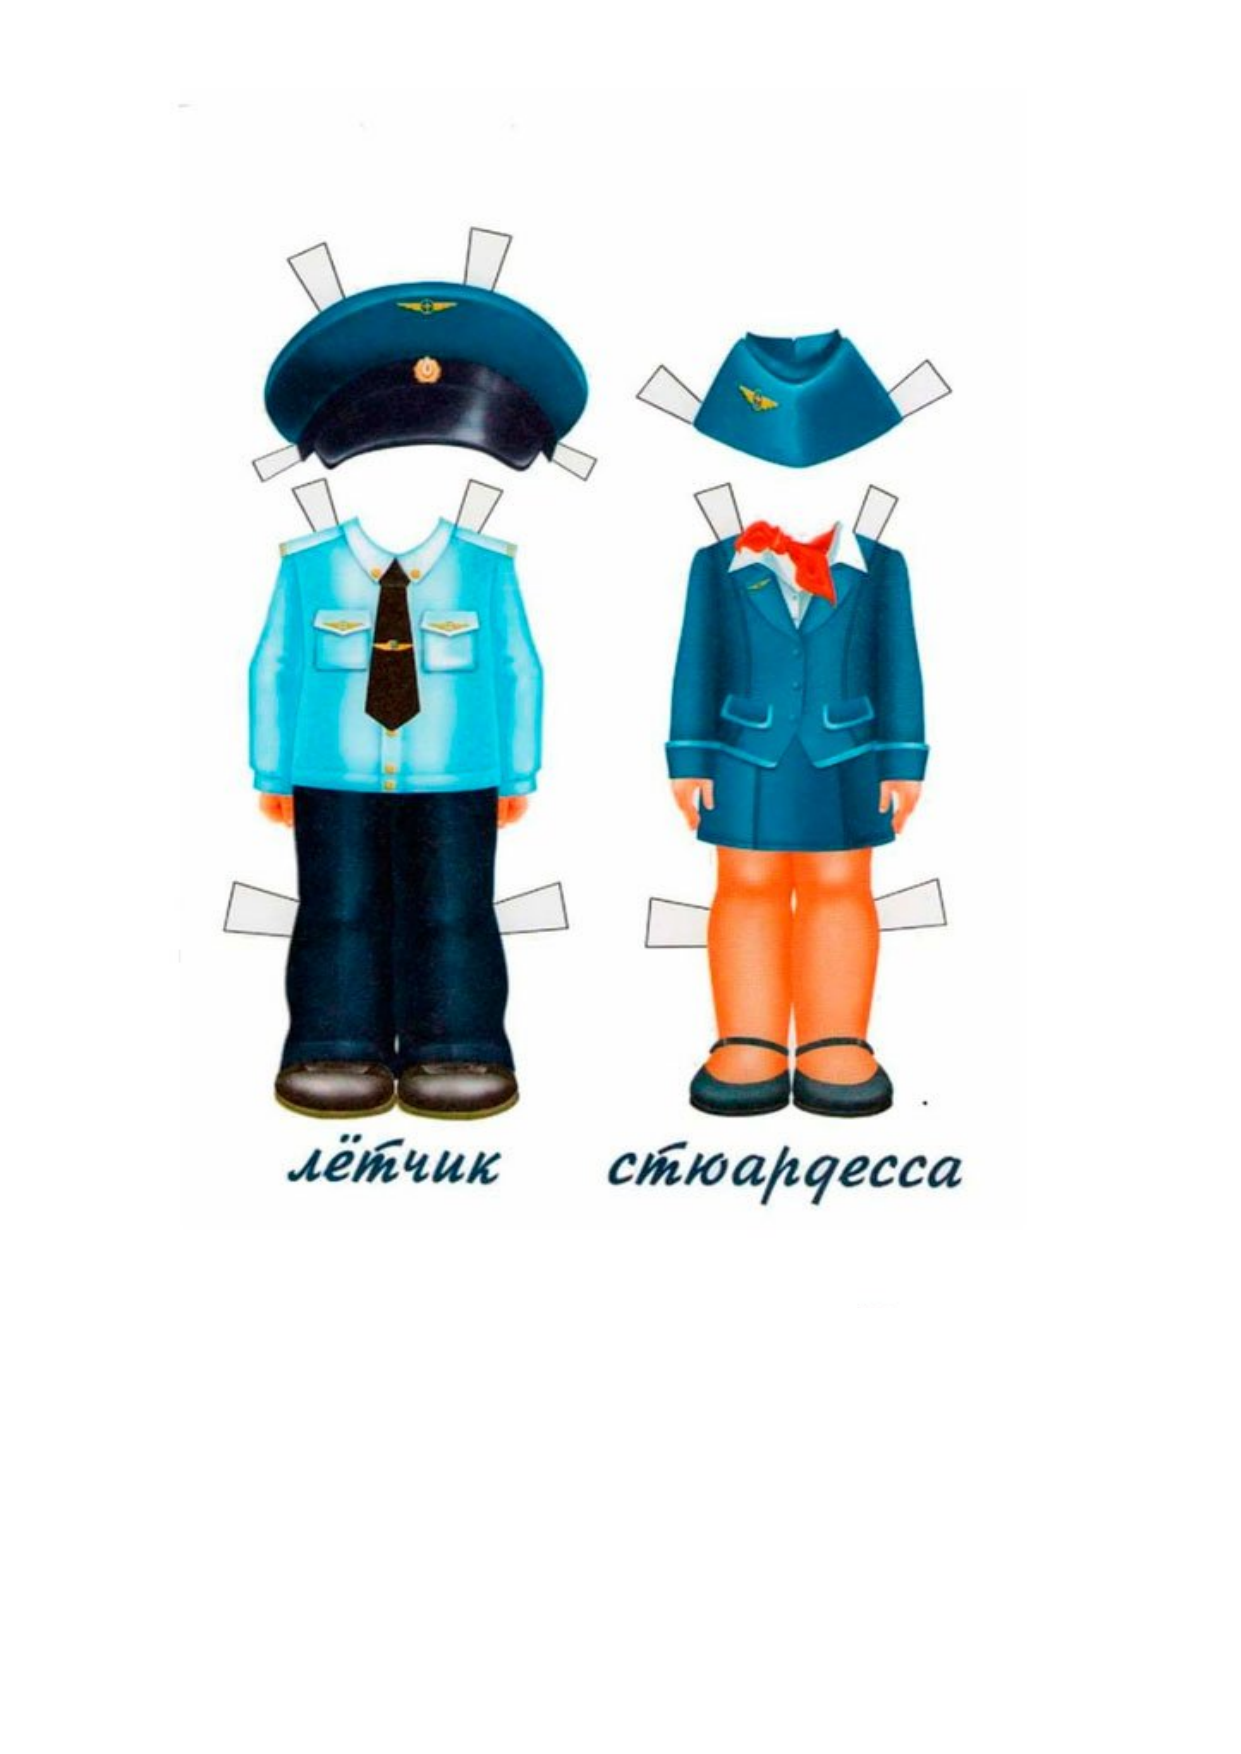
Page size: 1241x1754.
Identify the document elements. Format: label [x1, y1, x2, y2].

picture [88, 88, 1119, 1308]
